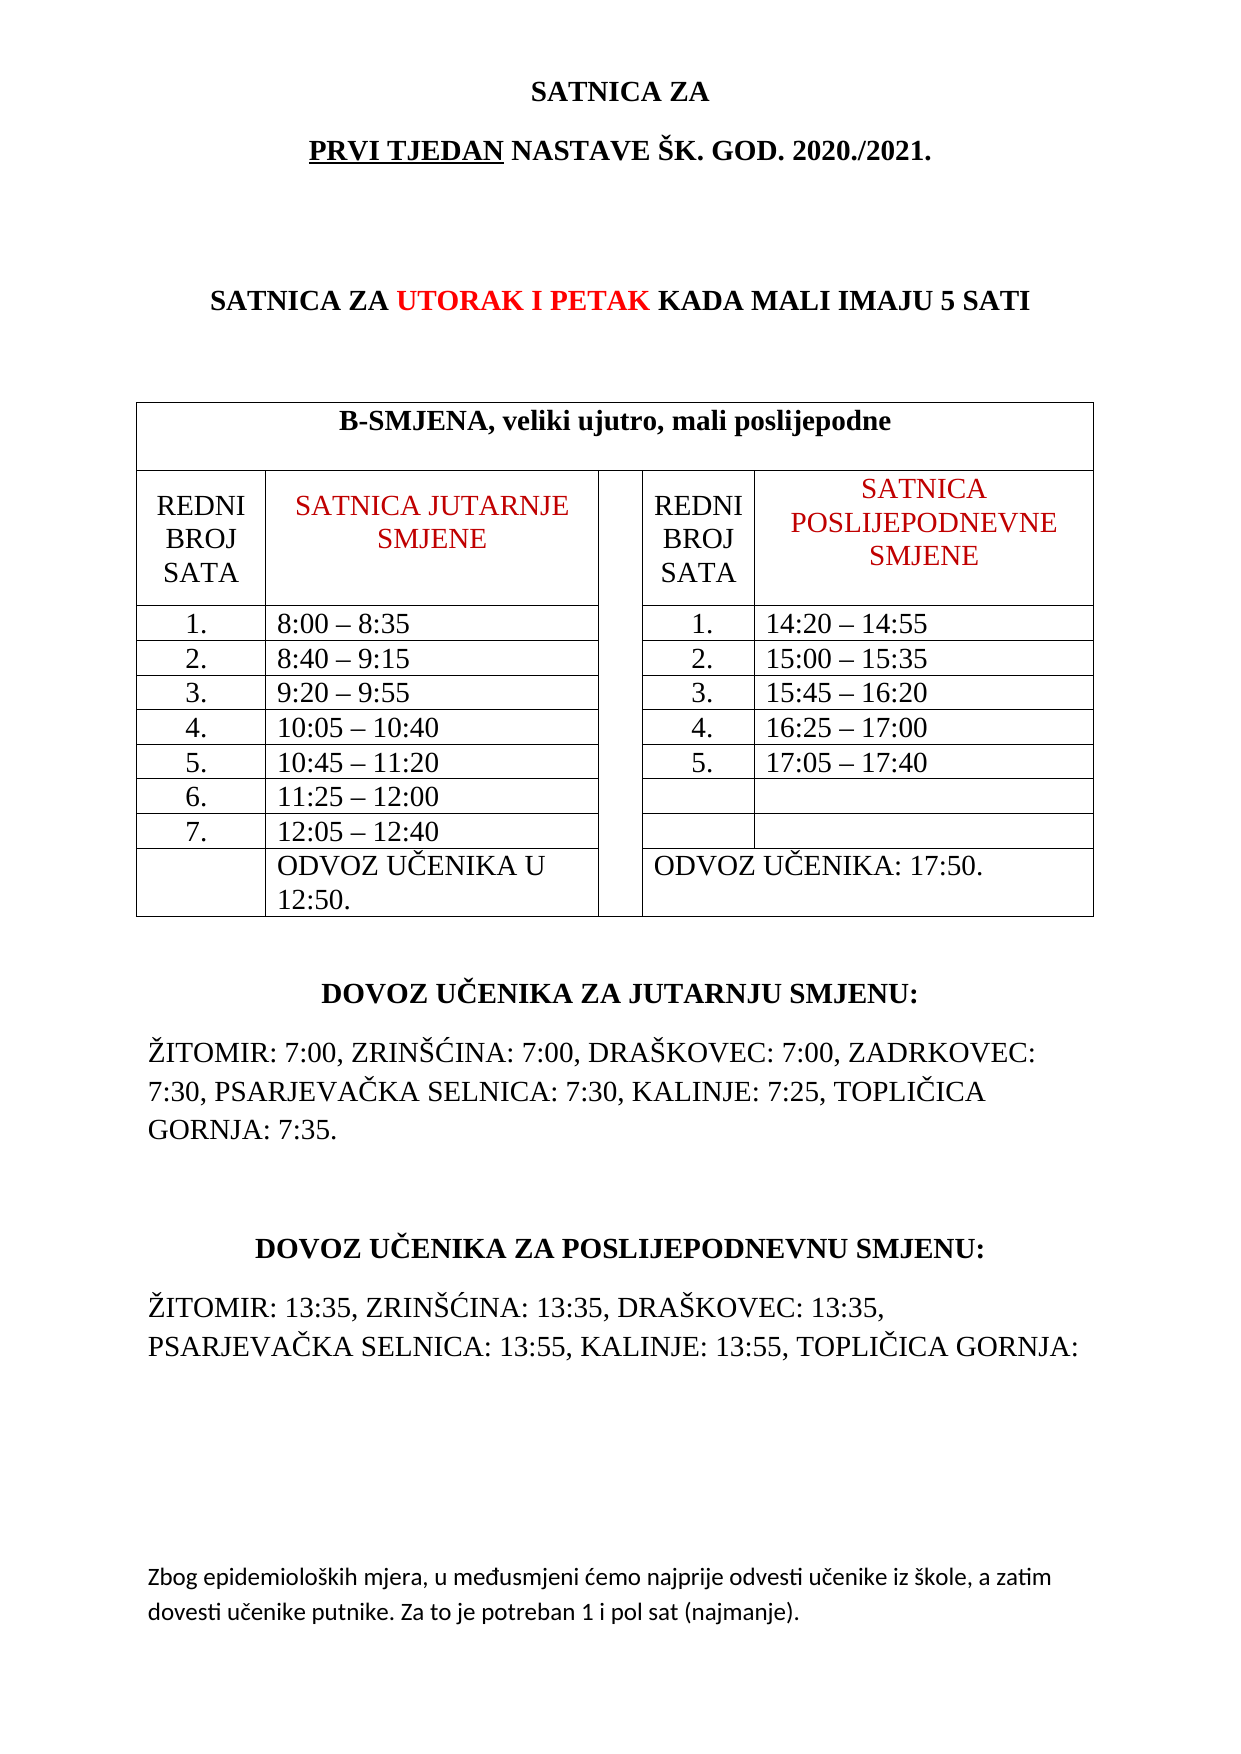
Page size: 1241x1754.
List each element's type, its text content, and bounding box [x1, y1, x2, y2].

text SATNICA ZA UTORAK I PETAK KADA MALI IMAJU 5 SATI [148, 283, 1093, 317]
table_cell REDNI BROJ SATA [137, 471, 265, 605]
table_cell [137, 779, 265, 813]
table_cell [599, 471, 642, 916]
table_cell ODVOZ UČENIKA: 17:50. [643, 849, 1093, 916]
table_cell [755, 814, 1093, 847]
table_cell 2. [643, 641, 754, 674]
table_cell 15:45 – 16:20 [755, 676, 1093, 709]
table_cell 5. [643, 745, 754, 778]
table_cell 9:20 – 9:55 [266, 676, 598, 709]
table_cell REDNI BROJ SATA [643, 471, 754, 605]
table_cell [643, 814, 754, 847]
table_cell [137, 606, 265, 640]
table_cell [755, 779, 1093, 813]
table_cell [137, 849, 265, 916]
table_header B-SMJENA, veliki ujutro, mali poslijepodne [137, 403, 1093, 470]
table_cell 15:00 – 15:35 [755, 641, 1093, 674]
table_cell ODVOZ UČENIKA U 12:50. [266, 849, 598, 916]
table_cell [137, 641, 265, 674]
table_cell 4. [643, 710, 754, 744]
table_cell 8:00 – 8:35 [266, 606, 598, 640]
text ŽITOMIR: 13:35, ZRINŠĆINA: 13:35, DRAŠKOVEC: 13:35, PSARJEVAČKA SELNICA: 13:55, KALINJE: 13:55, TOPLIČICA GORNJA: [148, 1291, 1093, 1363]
table_cell 8:40 – 9:15 [266, 641, 598, 674]
table_cell SATNICA JUTARNJE SMJENE [266, 471, 598, 605]
table_cell 14:20 – 14:55 [755, 606, 1093, 640]
table_cell [137, 710, 265, 744]
table_cell 10:05 – 10:40 [266, 710, 598, 744]
table_cell [137, 676, 265, 709]
text DOVOZ UČENIKA ZA JUTARNJU SMJENU: [148, 976, 1093, 1009]
table_cell [137, 814, 265, 847]
table_cell 3. [643, 676, 754, 709]
table_cell 10:45 – 11:20 [266, 745, 598, 778]
table_cell 17:05 – 17:40 [755, 745, 1093, 778]
table_cell [643, 779, 754, 813]
text ŽITOMIR: 7:00, ZRINŠĆINA: 7:00, DRAŠKOVEC: 7:00, ZADRKOVEC: 7:30, PSARJEVAČKA SELNICA: 7:30, KALINJE: 7:25, TOPLIČICA GORNJA: 7:35. [148, 1035, 1093, 1146]
table_cell 1. [643, 606, 754, 640]
table_cell 12:05 – 12:40 [266, 814, 598, 847]
table_cell [137, 745, 265, 778]
table_cell SATNICA POSLIJEPODNEVNE SMJENE [755, 471, 1093, 605]
text DOVOZ UČENIKA ZA POSLIJEPODNEVNU SMJENU: [148, 1231, 1093, 1265]
table_cell 16:25 – 17:00 [755, 710, 1093, 744]
table_cell 11:25 – 12:00 [266, 779, 598, 813]
